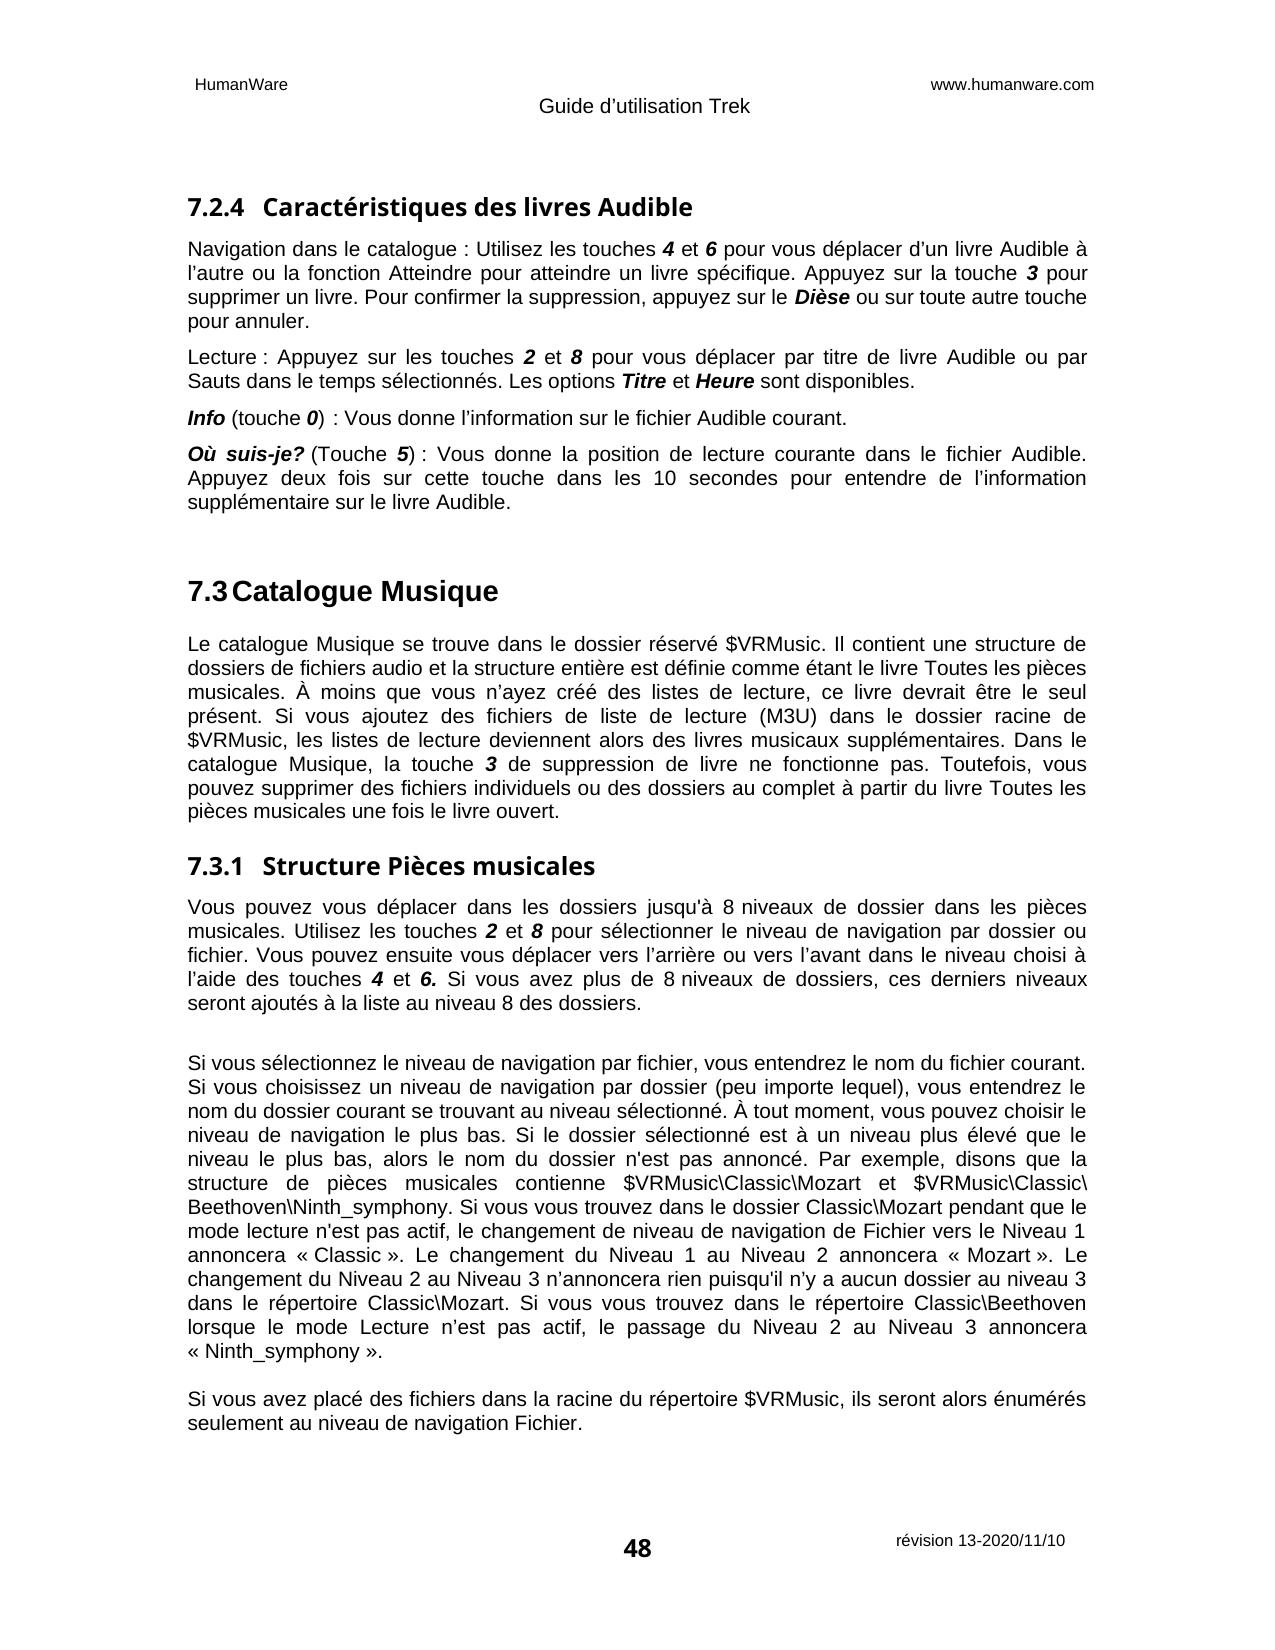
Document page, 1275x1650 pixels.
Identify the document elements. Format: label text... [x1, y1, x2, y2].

text Le catalogue Musique se trouve dans le dossier réservé $VRMusic. Il contient une structure de dossiers de fichiers audio et la structure entière est définie comme étant le livre Toutes les pièces musicales. À moins que vous n’ayez créé des listes de lecture, ce livre devrait être le seul présent. Si vous ajoutez des fichiers de liste de lecture (M3U) dans le dossier racine de $VRMusic, les listes de lecture deviennent alors des livres musicaux supplémentaires. Dans le catalogue Musique, la touche 3 de suppression de livre ne fonctionne pas. Toutefois, vous pouvez supprimer des fichiers individuels ou des dossiers au complet à partir du livre Toutes les pièces musicales une fois le livre ouvert. [187, 632, 1088, 823]
text Lecture : Appuyez sur les touches 2 et 8 pour vous déplacer par titre de livre Audible ou par Sauts dans le temps sélectionnés. Les options Titre et Heure sont disponibles. [187, 345, 1088, 393]
text Si vous sélectionnez le niveau de navigation par fichier, vous entendrez le nom du fichier courant. Si vous choisissez un niveau de navigation par dossier (peu importe lequel), vous entendrez le nom du dossier courant se trouvant au niveau sélectionné. À tout moment, vous pouvez choisir le niveau de navigation le plus bas. Si le dossier sélectionné est à un niveau plus élevé que le niveau le plus bas, alors le nom du dossier n'est pas annoncé. Par exemple, disons que la structure de pièces musicales contienne $VRMusic\Classic\Mozart et $VRMusic\Classic\Beethoven\Ninth_symphony. Si vous vous trouvez dans le dossier Classic\Mozart pendant que le mode lecture n'est pas actif, le changement de niveau de navigation de Fichier vers le Niveau 1 annoncera « Classic ». Le changement du Niveau 1 au Niveau 2 annoncera « Mozart ». Le changement du Niveau 2 au Niveau 3 n’annoncera rien puisqu'il n’y a aucun dossier au niveau 3 dans le répertoire Classic\Mozart. Si vous vous trouvez dans le répertoire Classic\Beethoven lorsque le mode Lecture n’est pas actif, le passage du Niveau 2 au Niveau 3 annoncera « Ninth_symphony ». [187, 1051, 1088, 1362]
subtitle Catalogue Musique [187, 574, 1088, 608]
text Vous pouvez vous déplacer dans les dossiers jusqu'à 8 niveaux de dossier dans les pièces musicales. Utilisez les touches 2 et 8 pour sélectionner le niveau de navigation par dossier ou fichier. Vous pouvez ensuite vous déplacer vers l’arrière ou vers l’avant dans le niveau choisi à l’aide des touches 4 et 6. Si vous avez plus de 8 niveaux de dossiers, ces derniers niveaux seront ajoutés à la liste au niveau 8 des dossiers. [187, 895, 1088, 1014]
text Info (touche 0) : Vous donne l’information sur le fichier Audible courant. [187, 405, 1088, 429]
text Navigation dans le catalogue : Utilisez les touches 4 et 6 pour vous déplacer d’un livre Audible à l’autre ou la fonction Atteindre pour atteindre un livre spécifique. Appuyez sur la touche 3 pour supprimer un livre. Pour confirmer la suppression, appuyez sur le Dièse ou sur toute autre touche pour annuler. [187, 237, 1088, 332]
subtitle Structure Pièces musicales [187, 848, 1088, 882]
text Où suis-je? (Touche 5) : Vous donne la position de lecture courante dans le fichier Audible. Appuyez deux fois sur cette touche dans les 10 secondes pour entendre de l’information supplémentaire sur le livre Audible. [187, 442, 1088, 514]
subtitle Caractéristiques des livres Audible [187, 190, 1088, 224]
text Si vous avez placé des fichiers dans la racine du répertoire $VRMusic, ils seront alors énumérés seulement au niveau de navigation Fichier. [187, 1386, 1088, 1434]
